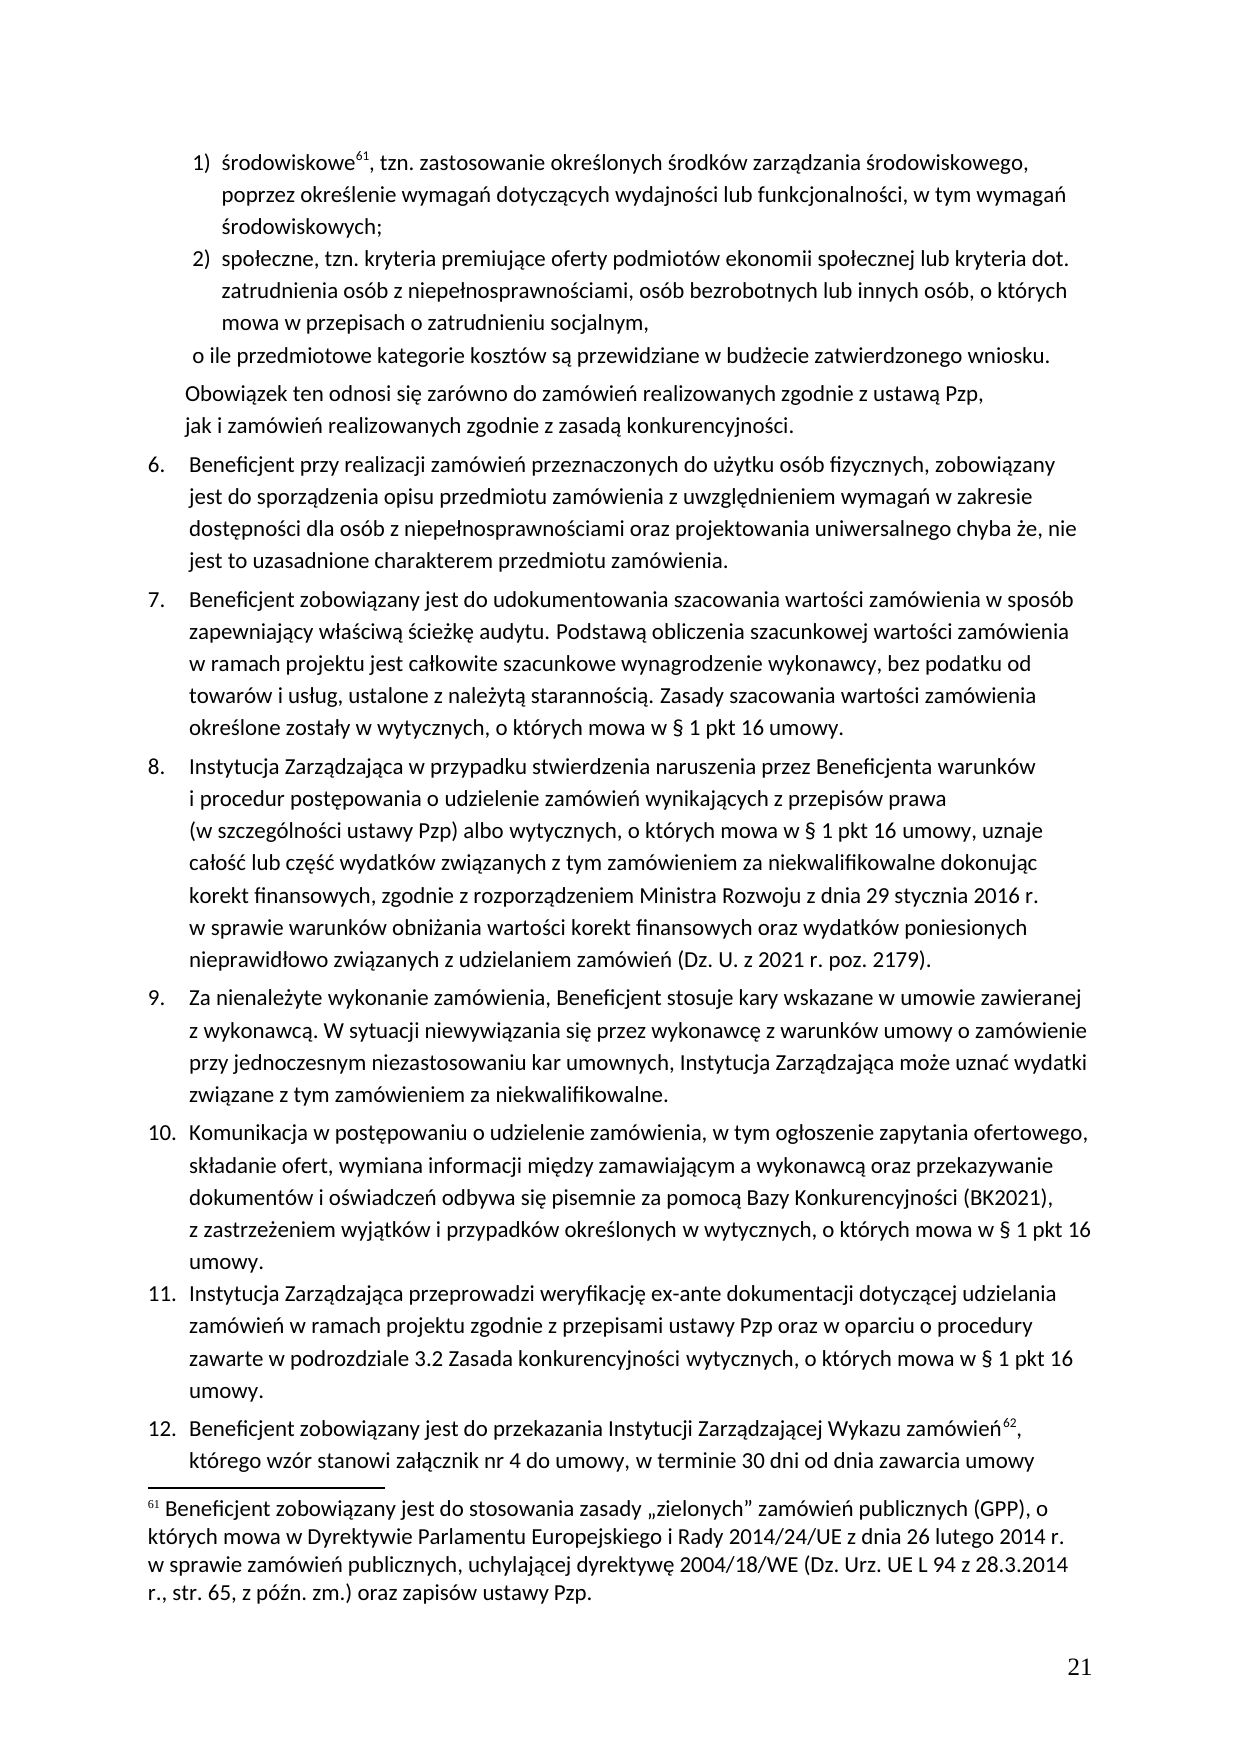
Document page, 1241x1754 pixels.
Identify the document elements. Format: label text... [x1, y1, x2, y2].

list społeczne, tzn. kryteria premiujące oferty podmiotów ekonomii społecznej lub kryteria dot. zatrudnienia osób z niepełnosprawnościami, osób bezrobotnych lub innych osób, o których mowa w przepisach o zatrudnieniu socjalnym, [192, 244, 1093, 337]
text Obowiązek ten odnosi się zarówno do zamówień realizowanych zgodnie z ustawą Pzp, jak i zamówień realizowanych zgodnie z zasadą konkurencyjności. [185, 379, 1093, 439]
list Komunikacja w postępowaniu o udzielenie zamówienia, w tym ogłoszenie zapytania ofertowego, składanie ofert, wymiana informacji między zamawiającym a wykonawcą oraz przekazywanie dokumentów i oświadczeń odbywa się pisemnie za pomocą Bazy Konkurencyjności (BK2021), z zastrzeżeniem wyjątków i przypadków określonych w wytycznych, o których mowa w § 1 pkt 16 umowy. [148, 1118, 1093, 1275]
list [148, 1414, 1093, 1475]
text o ile przedmiotowe kategorie kosztów są przewidziane w budżecie zatwierdzonego wniosku. [192, 341, 1093, 369]
list środowiskowe, tzn. zastosowanie określonych środków zarządzania środowiskowego, poprzez określenie wymagań dotyczących wydajności lub funkcjonalności, w tym wymagań środowiskowych; [192, 148, 1093, 240]
list Beneficjent zobowiązany jest do udokumentowania szacowania wartości zamówienia w sposób zapewniający właściwą ścieżkę audytu. Podstawą obliczenia szacunkowej wartości zamówienia w ramach projektu jest całkowite szacunkowe wynagrodzenie wykonawcy, bez podatku od towarów i usług, ustalone z należytą starannością. Zasady szacowania wartości zamówienia określone zostały w wytycznych, o których mowa w § 1 pkt 16 umowy. [148, 585, 1093, 742]
list Instytucja Zarządzająca w przypadku stwierdzenia naruszenia przez Beneficjenta warunków i procedur postępowania o udzielenie zamówień wynikających z przepisów prawa (w szczególności ustawy Pzp) albo wytycznych, o których mowa w § 1 pkt 16 umowy, uznaje całość lub część wydatków związanych z tym zamówieniem za niekwalifikowalne dokonując korekt finansowych, zgodnie z rozporządzeniem Ministra Rozwoju z dnia 29 stycznia 2016 r. w sprawie warunków obniżania wartości korekt finansowych oraz wydatków poniesionych nieprawidłowo związanych z udzielaniem zamówień (Dz. U. z 2021 r. poz. 2179). [148, 752, 1093, 973]
list Beneficjent przy realizacji zamówień przeznaczonych do użytku osób fizycznych, zobowiązany jest do sporządzenia opisu przedmiotu zamówienia z uwzględnieniem wymagań w zakresie dostępności dla osób z niepełnosprawnościami oraz projektowania uniwersalnego chyba że, nie jest to uzasadnione charakterem przedmiotu zamówienia. [148, 450, 1093, 574]
list Instytucja Zarządzająca przeprowadzi weryfikację ex-ante dokumentacji dotyczącej udzielania zamówień w ramach projektu zgodnie z przepisami ustawy Pzp oraz w oparciu o procedury zawarte w podrozdziale 3.2 Zasada konkurencyjności wytycznych, o których mowa w § 1 pkt 16 umowy. [148, 1279, 1093, 1404]
list Za nienależyte wykonanie zamówienia, Beneficjent stosuje kary wskazane w umowie zawieranej z wykonawcą. W sytuacji niewywiązania się przez wykonawcę z warunków umowy o zamówienie przy jednoczesnym niezastosowaniu kar umownych, Instytucja Zarządzająca może uznać wydatki związane z tym zamówieniem za niekwalifikowalne. [148, 983, 1093, 1108]
